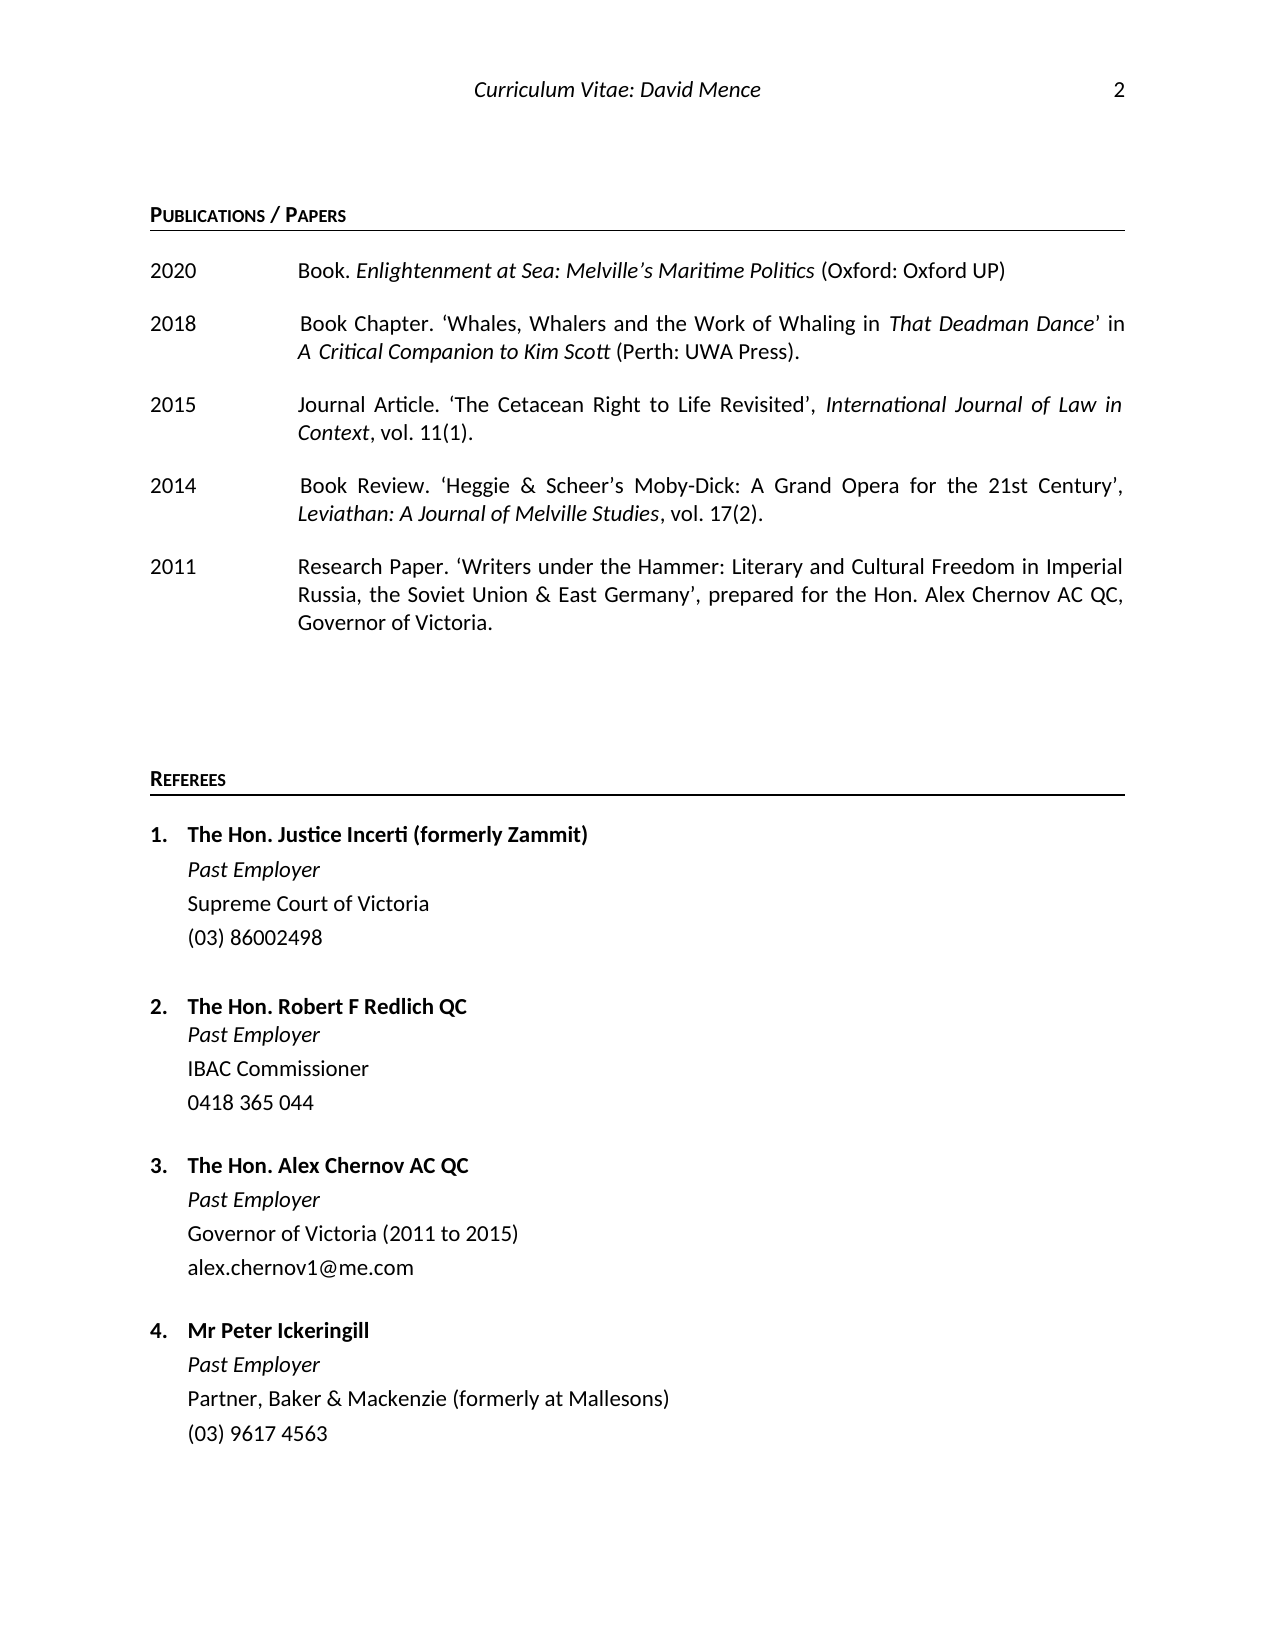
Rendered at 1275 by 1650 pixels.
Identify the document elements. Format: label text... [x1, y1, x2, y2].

list The Hon. Justice Incerti (formerly Zammit) [150, 821, 1125, 848]
text 2011 Research Paper. ‘Writers under the Hammer: Literary and Cultural Freedom in Imperial Russia, the Soviet Union & East Germany’, prepared for the Hon. Alex Chernov AC QC, Governor of Victoria. [150, 552, 1125, 636]
list Past Employer [187, 1020, 1125, 1048]
list Mr Peter Ickeringill [150, 1316, 1125, 1344]
text Governor of Victoria (2011 to 2015) [187, 1219, 1125, 1247]
text Past Employer [187, 1185, 1125, 1213]
text 2018 Book Chapter. ‘Whales, Whalers and the Work of Whaling in That Deadman Dance’ in A Critical Companion to Kim Scott (Perth: UWA Press). [150, 309, 1125, 365]
text Past Employer [187, 1350, 1125, 1378]
text (03) 9617 4563 [150, 1419, 1125, 1447]
text 2014 Book Review. ‘Heggie & Scheer’s Moby-Dick: A Grand Opera for the 21st Century’, Leviathan: A Journal of Melville Studies, vol. 17(2). [150, 471, 1125, 527]
text 2020 Book. Enlightenment at Sea: Melville’s Maritime Politics (Oxford: Oxford UP) [150, 256, 1125, 284]
subtitle Publications / Papers [150, 200, 1125, 230]
text Past Employer [187, 855, 1125, 883]
list The Hon. Robert F Redlich QC [150, 992, 1125, 1020]
text (03) 86002498 [187, 923, 1125, 951]
text 0418 365 044 [187, 1088, 1125, 1116]
text alex.chernov1@me.com [187, 1253, 1125, 1282]
text Supreme Court of Victoria [187, 889, 1125, 917]
text IBAC Commissioner [187, 1054, 1125, 1082]
text 2015 Journal Article. ‘The Cetacean Right to Life Revisited’, International Journal of Law in Context, vol. 11(1). [150, 390, 1125, 446]
text Partner, Baker & Mackenzie (formerly at Mallesons) [187, 1384, 1125, 1412]
subtitle Referees [150, 764, 1125, 794]
list The Hon. Alex Chernov AC QC [150, 1151, 1125, 1179]
